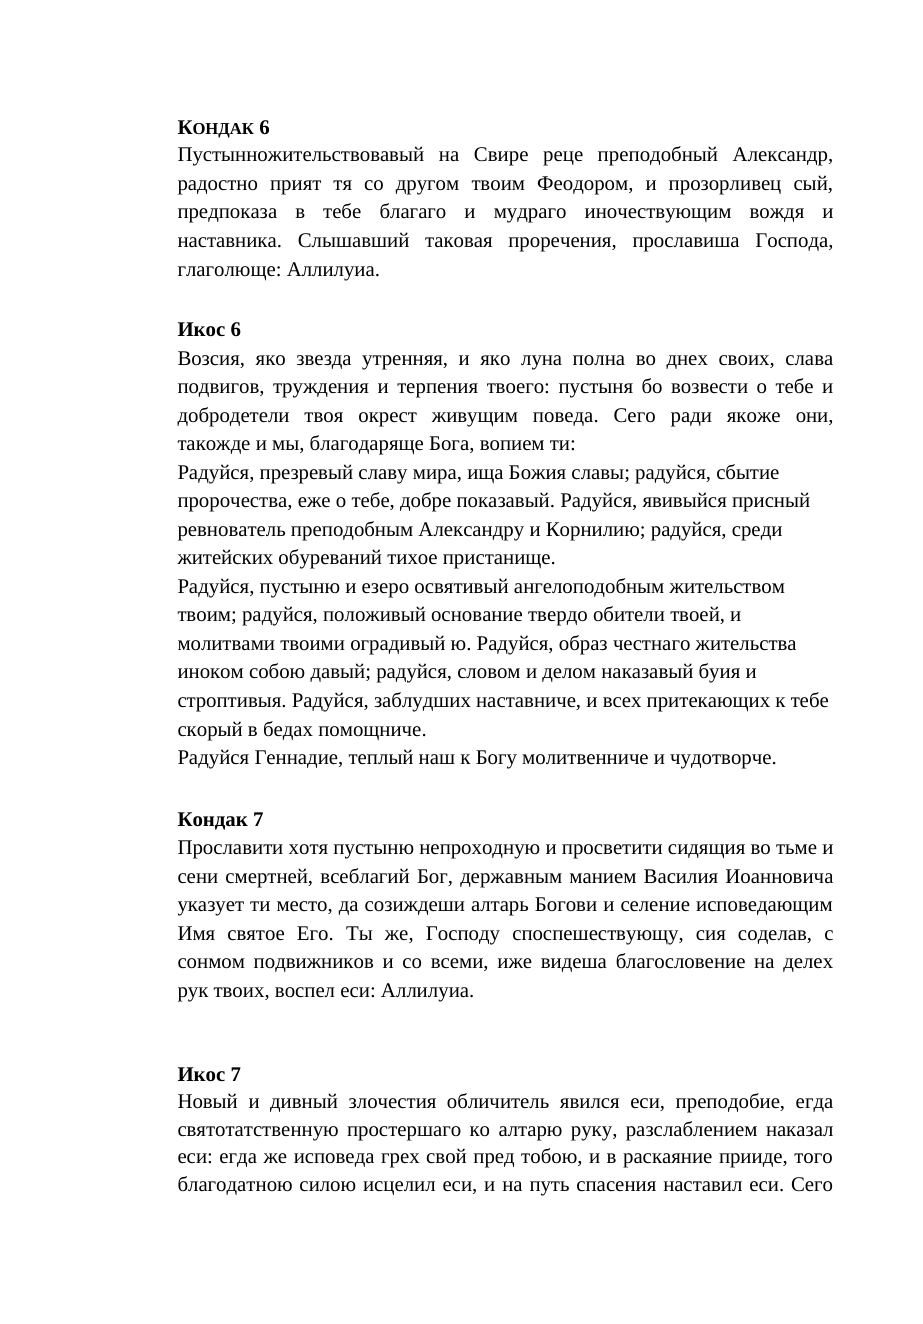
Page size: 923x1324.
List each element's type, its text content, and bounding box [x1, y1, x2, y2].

text Кондак 7 [177, 803, 834, 832]
text Радуйся, презревый славу мира, ища Божия славы; радуйся, сбытие пророчества, еже о тебе, добре показавый. Радуйся, явивыйся присный ревнователь преподобным Александру и Корнилию; радуйся, среди житейских обуреваний тихое пристанище. [177, 456, 834, 571]
text Возсия, яко звезда утренняя, и яко луна полна во днех своих, слава подвигов, труждения и терпения твоего: пустыня бо возвести о тебе и добродетели твоя окрест живущим поведа. Сего ради якоже они, такожде и мы, благодаряще Бога, вопием ти: [177, 342, 834, 456]
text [177, 1086, 834, 1196]
text Икос 6 [177, 314, 834, 342]
text Кондак 6 [177, 118, 834, 139]
text Пустынножительствовавый на Свире реце преподобный Александр, радостно прият тя со другом твоим Феодором, и прозорливец сый, предпоказа в тебе благаго и мудраго иночествующим вождя и наставника. Слышавший таковая проречения, прославиша Господа, глаголюще: Аллилуиа. [177, 139, 834, 282]
text Радуйся Геннадие, теплый наш к Богу молитвенниче и чудотворче. [177, 742, 834, 770]
text Икос 7 [177, 1059, 834, 1086]
text Прославити хотя пустыню непроходную и просветити сидящия во тьме и сени смертней, всеблагий Бог, державным манием Василия Иоанновича указует ти место, да созиждеши алтарь Богови и селение исповедающим Имя святое Его. Ты же, Господу споспешествующу, сия соделав, с сонмом подвижников и со всеми, иже видеша благословение на делех рук твоих, воспел еси: Аллилуиа. [177, 832, 834, 1003]
text Радуйся, пустыню и езеро освятивый ангелоподобным жительством твоим; радуйся, положивый основание твердо обители твоей, и молитвами твоими оградивый ю. Радуйся, образ честнаго жительства иноком собою давый; радуйся, словом и делом наказавый буия и строптивыя. Радуйся, заблудших наставниче, и всех притекающих к тебе скорый в бедах помощниче. [177, 571, 834, 742]
